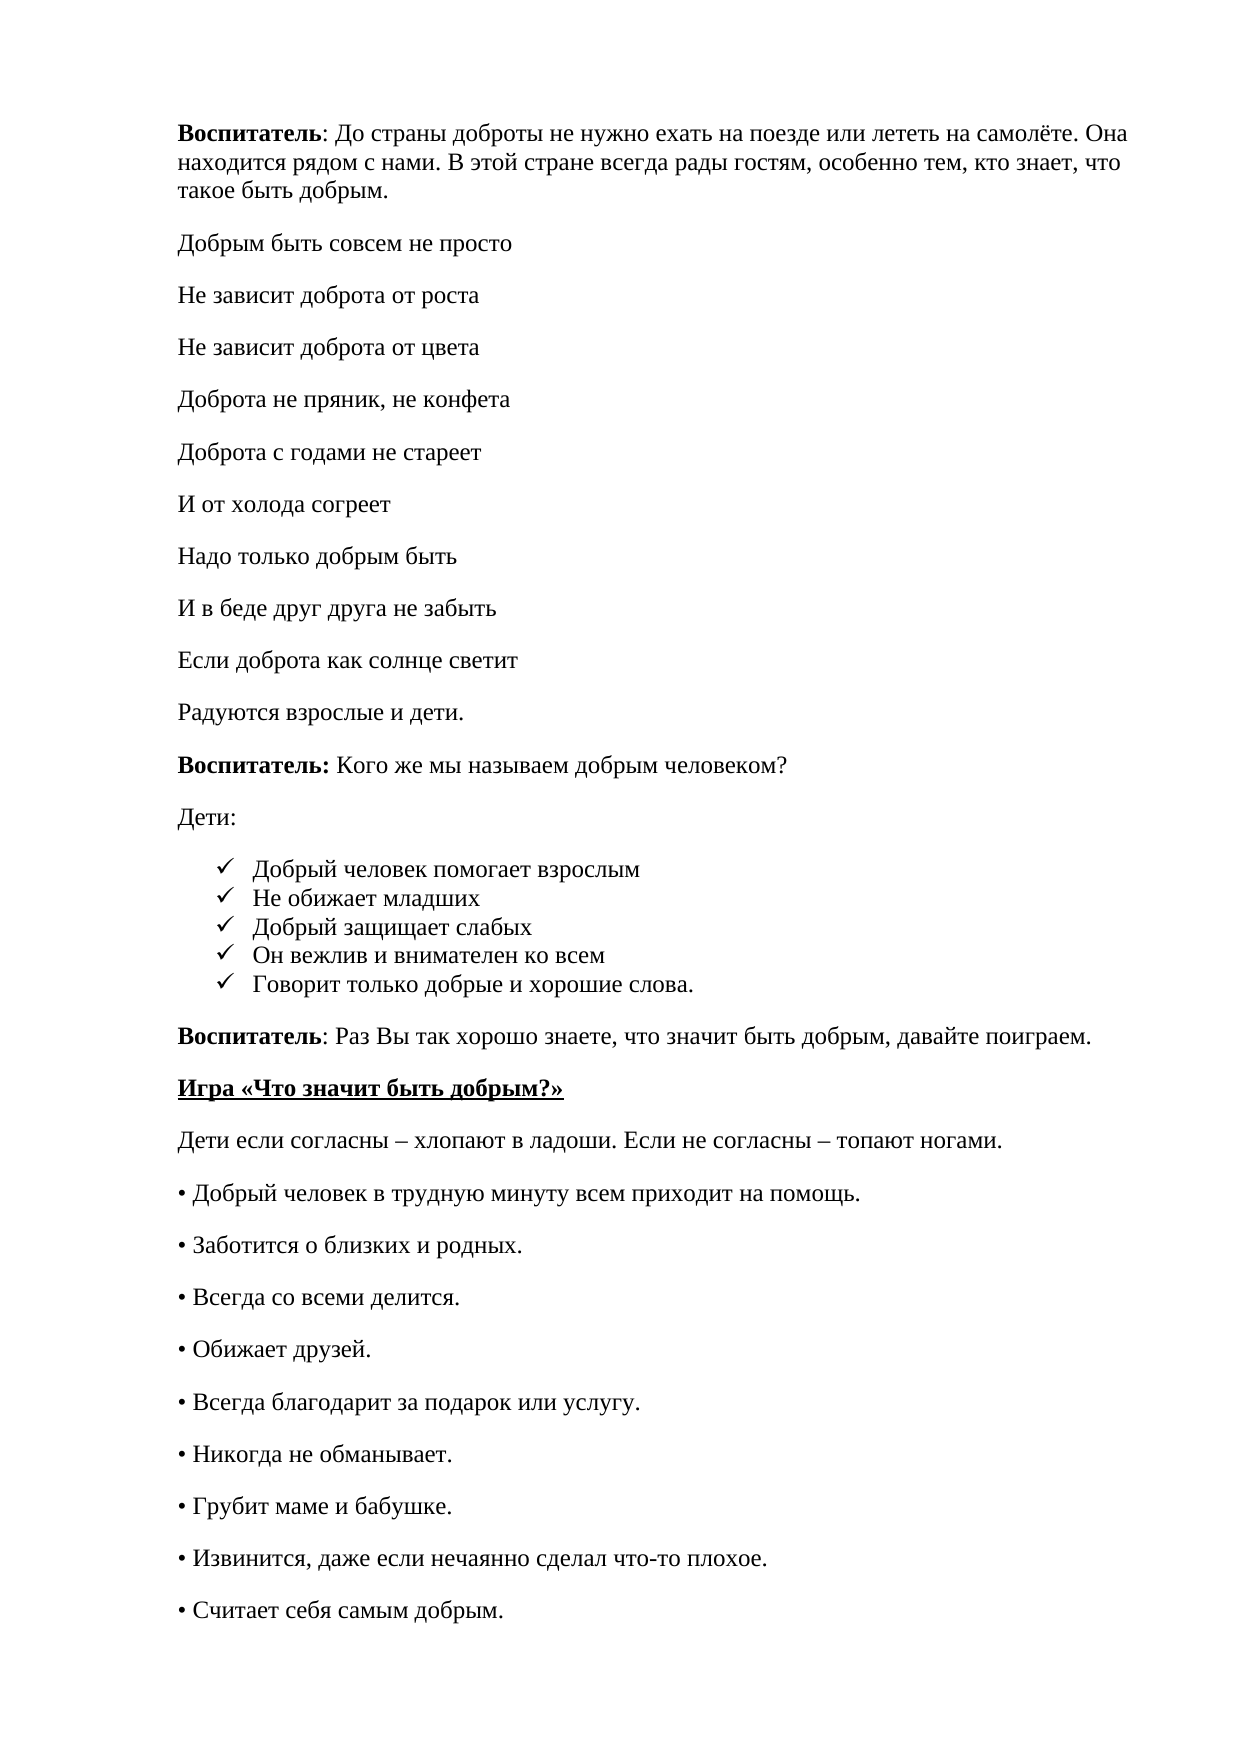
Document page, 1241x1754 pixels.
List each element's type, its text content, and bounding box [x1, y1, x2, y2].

text • Никогда не обманывает. [177, 1439, 1152, 1467]
text Дети: [177, 802, 1152, 831]
list Добрый человек помогает взрослым [215, 854, 1152, 883]
text Радуются взрослые и дети. [177, 697, 1152, 726]
text • Извинится, даже если нечаянно сделал что-то плохое. [177, 1543, 1152, 1572]
list Он вежлив и внимателен ко всем [215, 940, 1152, 969]
text • Добрый человек в трудную минуту всем приходит на помощь. [177, 1178, 1152, 1207]
text Не зависит доброта от роста [177, 280, 1152, 309]
text И в беде друг друга не забыть [177, 593, 1152, 622]
text Если доброта как солнце светит [177, 645, 1152, 674]
text Воспитатель: Раз Вы так хорошо знаете, что значит быть добрым, давайте поиграем. [177, 1021, 1152, 1050]
text Добрым быть совсем не просто [177, 228, 1152, 257]
text Воспитатель: До страны доброты не нужно ехать на поезде или лететь на самолёте. Она находится рядом с нами. В этой стране всегда рады гостям, особенно тем, кто знает, что такое быть добрым. [177, 118, 1152, 204]
text • Считает себя самым добрым. [177, 1595, 1152, 1624]
text Воспитатель: Кого же мы называем добрым человеком? [177, 750, 1152, 778]
text Дети если согласны – хлопают в ладоши. Если не согласны – топают ногами. [177, 1126, 1152, 1154]
text Доброта не пряник, не конфета [177, 384, 1152, 413]
text • Всегда благодарит за подарок или услугу. [177, 1387, 1152, 1415]
list Добрый защищает слабых [215, 912, 1152, 940]
text И от холода согреет [177, 489, 1152, 517]
text Игра «Что значит быть добрым?» [177, 1073, 1152, 1102]
text • Заботится о близких и родных. [177, 1230, 1152, 1259]
text • Обижает друзей. [177, 1334, 1152, 1363]
text Доброта с годами не стареет [177, 437, 1152, 465]
text Надо только добрым быть [177, 541, 1152, 570]
text • Всегда со всеми делится. [177, 1282, 1152, 1311]
text Не зависит доброта от цвета [177, 332, 1152, 361]
list Не обижает младших [215, 883, 1152, 912]
text • Грубит маме и бабушке. [177, 1491, 1152, 1520]
list Говорит только добрые и хорошие слова. [215, 969, 1152, 998]
